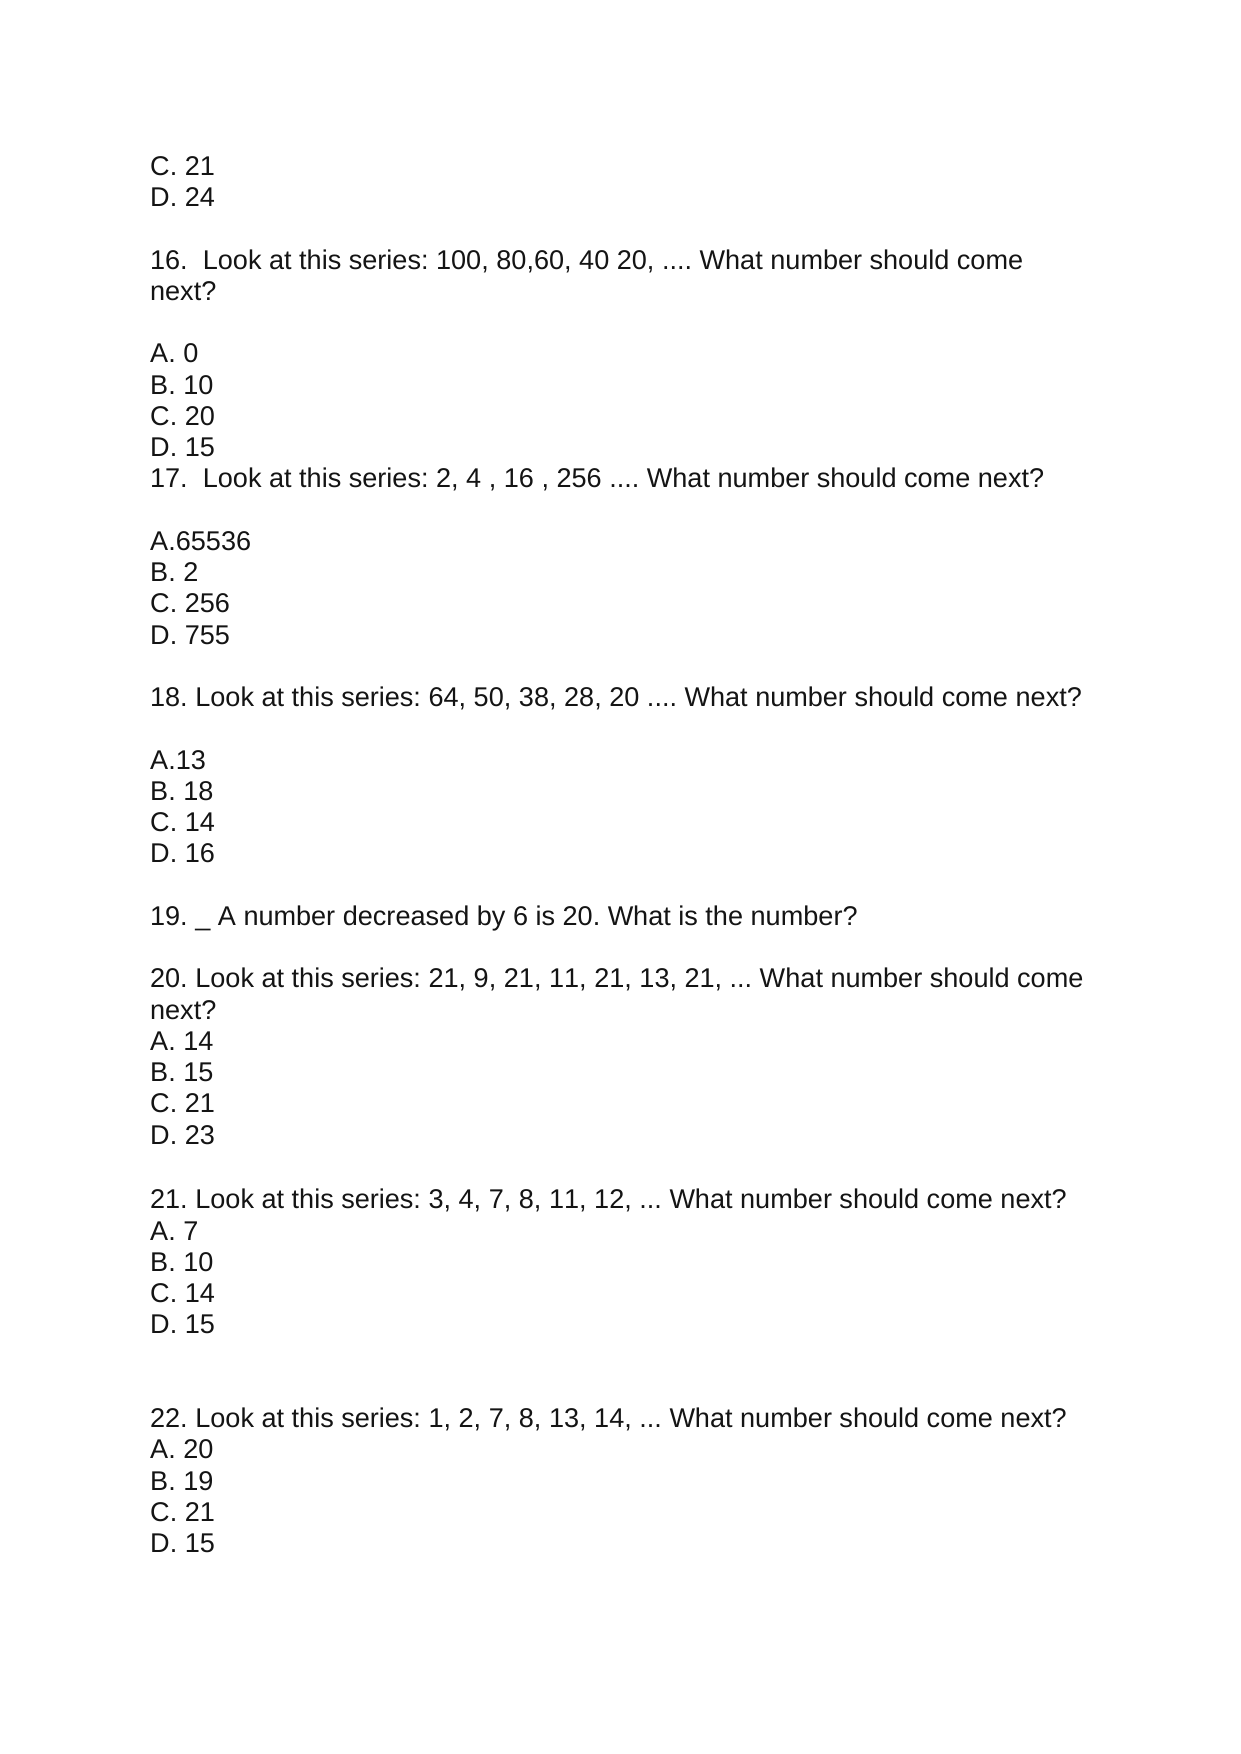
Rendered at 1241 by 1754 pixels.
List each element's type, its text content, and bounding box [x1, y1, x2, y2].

text 22. Look at this series: 1, 2, 7, 8, 13, 14, ... What number should come next? [150, 1402, 1090, 1433]
text B. 18 [150, 775, 1090, 806]
text A. 0 [150, 337, 1090, 369]
text C. 21 [150, 1087, 1090, 1119]
text A. 7 [150, 1215, 1090, 1246]
text B. 10 [150, 369, 1090, 400]
text 16. Look at this series: 100, 80,60, 40 20, .... What number should come next? [150, 244, 1090, 306]
text D. 16 [150, 837, 1090, 869]
text C. 21 [150, 1496, 1090, 1527]
text C. 14 [150, 806, 1090, 837]
text A. 20 [150, 1433, 1090, 1465]
text D. 15 [150, 1308, 1090, 1340]
text B. 2 [150, 556, 1090, 587]
text A.13 [150, 744, 1090, 775]
text 18. Look at this series: 64, 50, 38, 28, 20 .... What number should come next? [150, 681, 1090, 712]
text D. 24 [150, 181, 1090, 212]
text D. 23 [150, 1119, 1090, 1150]
text D. 15 [150, 1527, 1090, 1558]
text C. 256 [150, 587, 1090, 619]
text 21. Look at this series: 3, 4, 7, 8, 11, 12, ... What number should come next? [150, 1183, 1090, 1215]
text 20. Look at this series: 21, 9, 21, 11, 21, 13, 21, ... What number should come next? [150, 962, 1090, 1025]
text A. 14 [150, 1025, 1090, 1056]
text D. 15 [150, 431, 1090, 462]
text 19. _ A number decreased by 6 is 20. What is the number? [150, 900, 1090, 931]
text C. 21 [150, 150, 1090, 181]
text C. 20 [150, 400, 1090, 431]
text B. 15 [150, 1056, 1090, 1087]
text A.65536 [150, 525, 1090, 556]
text B. 19 [150, 1465, 1090, 1496]
text B. 10 [150, 1246, 1090, 1277]
text D. 755 [150, 619, 1090, 650]
text 17. Look at this series: 2, 4 , 16 , 256 .... What number should come next? [150, 462, 1090, 494]
text C. 14 [150, 1277, 1090, 1308]
